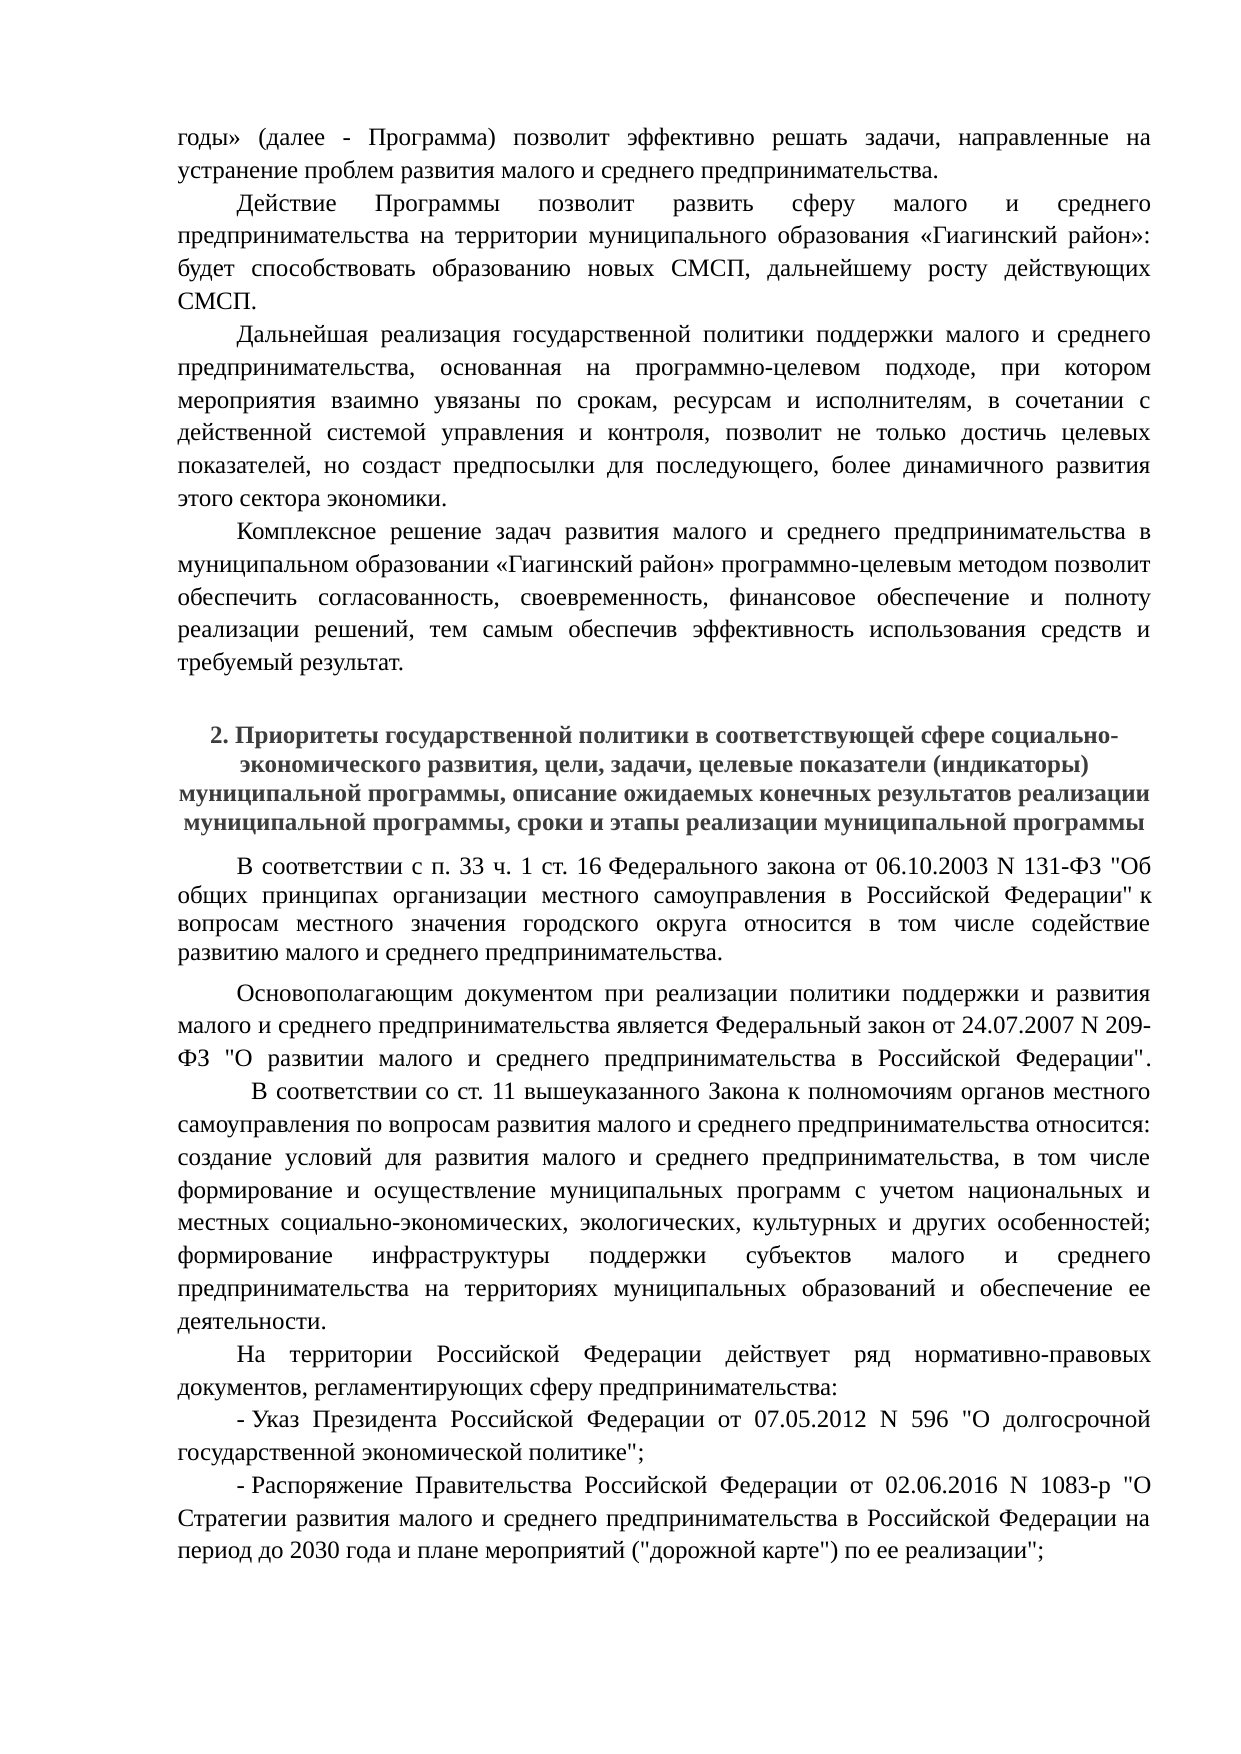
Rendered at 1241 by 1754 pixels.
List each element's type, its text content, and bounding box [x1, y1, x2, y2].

text - Указ Президента Российской Федерации от 07.05.2012 N 596 "О долгосрочной государственной экономической политике"; [177, 1400, 1152, 1466]
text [177, 118, 1152, 184]
text В соответствии с п. 33 ч. 1 ст. 16 Федерального закона от 06.10.2003 N 131-ФЗ "Об общих принципах организации местного самоуправления в Российской Федерации" к вопросам местного значения городского округа относится в том числе содействие развитию малого и среднего предпринимательства. [177, 851, 1152, 966]
text Основополагающим документом при реализации политики поддержки и развития малого и среднего предпринимательства является Федеральный закон от 24.07.2007 N 209-ФЗ "О развитии малого и среднего предпринимательства в Российской Федерации". В соответствии со ст. 11 вышеуказанного Закона к полномочиям органов местного самоуправления по вопросам развития малого и среднего предпринимательства относится: создание условий для развития малого и среднего предпринимательства, в том числе формирование и осуществление муниципальных программ с учетом национальных и местных социально-экономических, экологических, культурных и других особенностей; формирование инфраструктуры поддержки субъектов малого и среднего предпринимательства на территориях муниципальных образований и обеспечение ее деятельности. [177, 974, 1152, 1335]
text - Распоряжение Правительства Российской Федерации от 02.06.2016 N 1083-р "О Стратегии развития малого и среднего предпринимательства в Российской Федерации на период до 2030 года и плане мероприятий ("дорожной карте") по ее реализации"; [177, 1466, 1152, 1564]
text 2. Приоритеты государственной политики в соответствующей сфере социально-экономического развития, цели, задачи, целевые показатели (индикаторы) муниципальной программы, описание ожидаемых конечных результатов реализации муниципальной программы, сроки и этапы реализации муниципальной программы [177, 692, 1152, 835]
text На территории Российской Федерации действует ряд нормативно-правовых документов, регламентирующих сферу предпринимательства: [177, 1335, 1152, 1400]
text Дальнейшая реализация государственной политики поддержки малого и среднего предпринимательства, основанная на программно-целевом подходе, при котором мероприятия взаимно увязаны по срокам, ресурсам и исполнителям, в сочетании с действенной системой управления и контроля, позволит не только достичь целевых показателей, но создаст предпосылки для последующего, более динамичного развития этого сектора экономики. [177, 315, 1152, 512]
text Действие Программы позволит развить сферу малого и среднего предпринимательства на территории муниципального образования «Гиагинский район»: будет способствовать образованию новых СМСП, дальнейшему росту действующих СМСП. [177, 184, 1152, 315]
text Комплексное решение задач развития малого и среднего предпринимательства в муниципальном образовании «Гиагинский район» программно-целевым методом позволит обеспечить согласованность, своевременность, финансовое обеспечение и полноту реализации решений, тем самым обеспечив эффективность использования средств и требуемый результат. [177, 512, 1152, 676]
